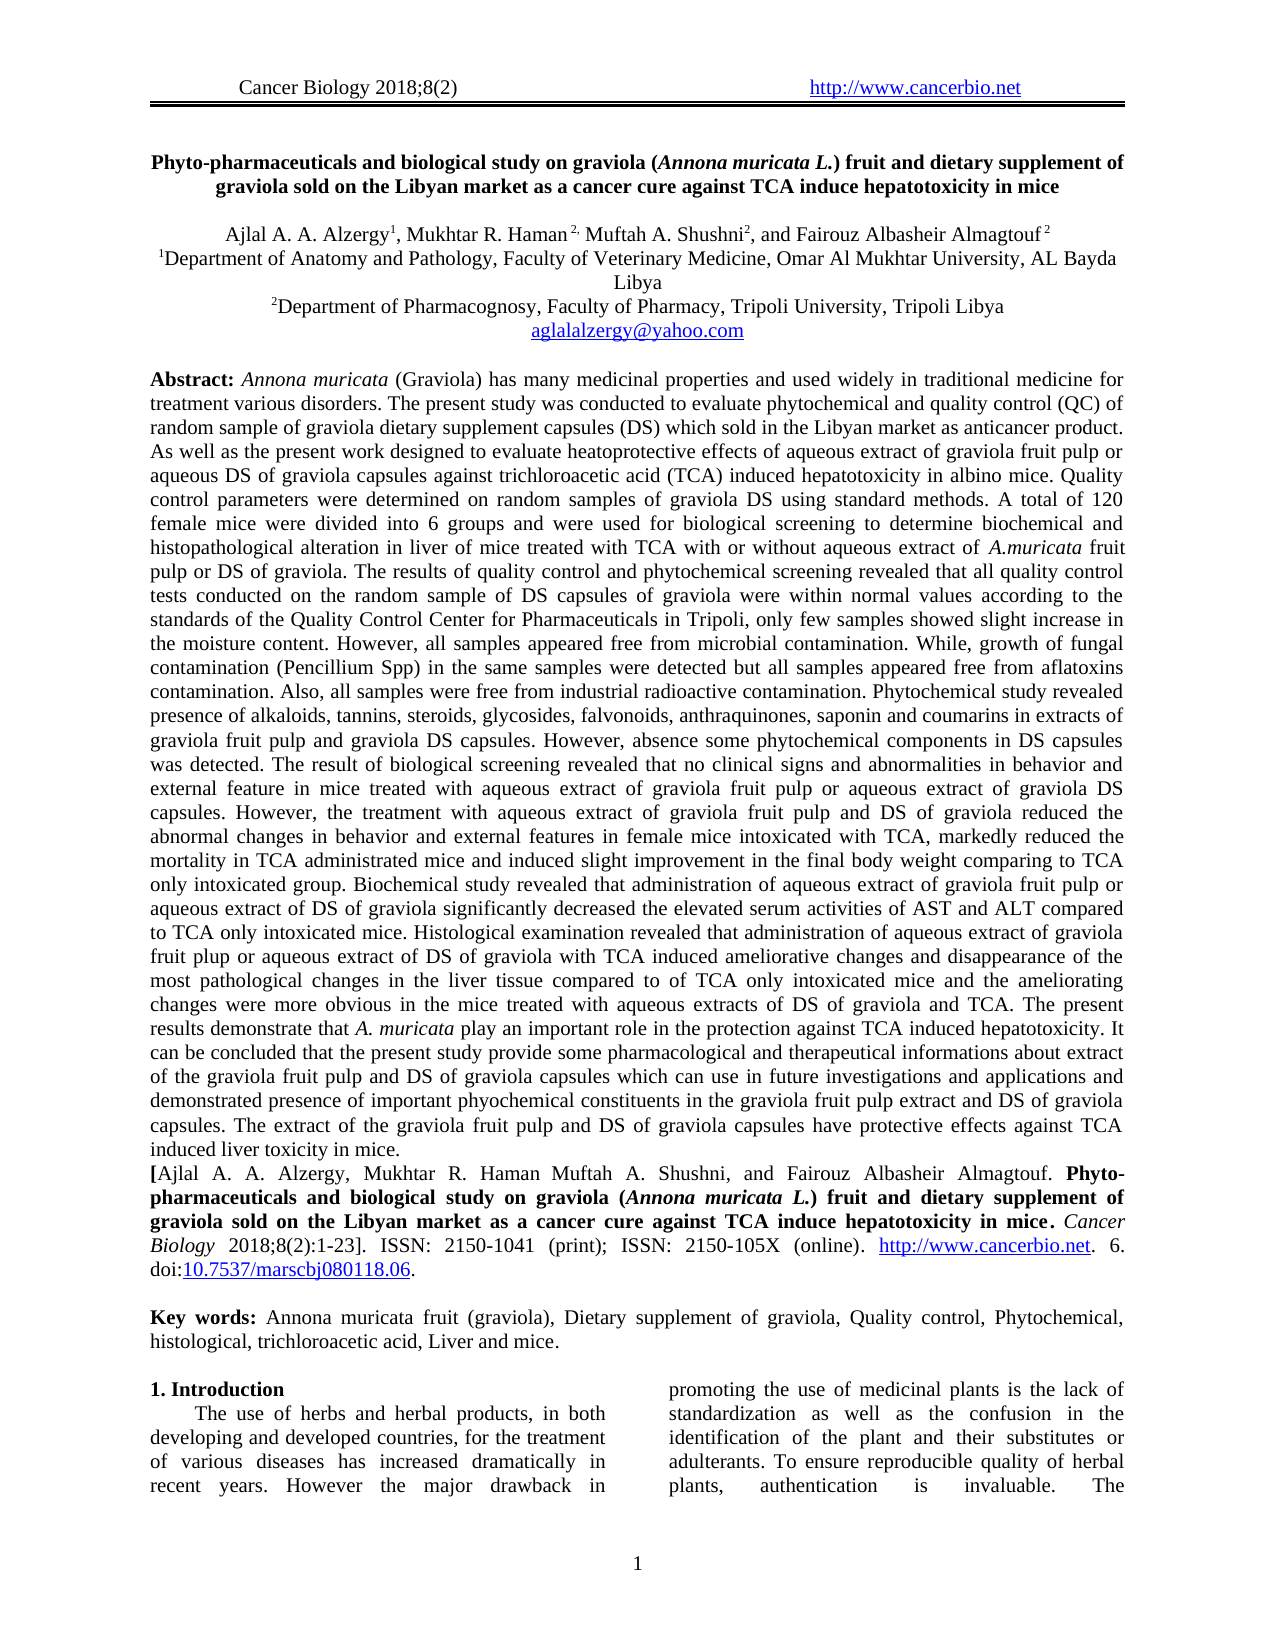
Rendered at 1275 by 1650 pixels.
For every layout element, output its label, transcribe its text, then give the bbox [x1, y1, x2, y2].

text Ajlal A. A. Alzergy1, Mukhtar R. Haman 2, Muftah A. Shushni2, and Fairouz Albasheir Almagtouf 2 [150, 222, 1125, 246]
text 1Department of Anatomy and Pathology, Faculty of Veterinary Medicine, Omar Al Mukhtar University, AL Bayda Libya [150, 246, 1125, 294]
text [Ajlal A. A. Alzergy, Mukhtar R. Haman Muftah A. Shushni, and Fairouz Albasheir Almagtouf. Phyto-pharmaceuticals and biological study on graviola (Annona muricata L.) fruit and dietary supplement of graviola sold on the Libyan market as a cancer cure against TCA induce hepatotoxicity in mice. Cancer Biology 2018;8(2):1-23]. ISSN: 2150-1041 (print); ISSN: 2150-105X (online). http://www.cancerbio.net. 6. doi:10.7537/marscbj080118.06. [150, 1161, 1125, 1281]
text 2Department of Pharmacognosy, Faculty of Pharmacy, Tripoli University, Tripoli Libya [150, 294, 1125, 318]
text 1. Introduction [150, 1377, 606, 1401]
text Key words: Annona muricata fruit (graviola), Dietary supplement of graviola, Quality control, Phytochemical, histological, trichloroacetic acid, Liver and mice. [150, 1305, 1125, 1353]
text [150, 1401, 606, 1497]
text Phyto-pharmaceuticals and biological study on graviola (Annona muricata L.) fruit and dietary supplement of graviola sold on the Libyan market as a cancer cure against TCA induce hepatotoxicity in mice [150, 150, 1125, 198]
text Abstract: Annona muricata (Graviola) has many medicinal properties and used widely in traditional medicine for treatment various disorders. The present study was conducted to evaluate phytochemical and quality control (QC) of random sample of graviola dietary supplement capsules (DS) which sold in the Libyan market as anticancer product. As well as the present work designed to evaluate heatoprotective effects of aqueous extract of graviola fruit pulp or aqueous DS of graviola capsules against trichloroacetic acid (TCA) induced hepatotoxicity in albino mice. Quality control parameters were determined on random samples of graviola DS using standard methods. A total of 120 female mice were divided into 6 groups and were used for biological screening to determine biochemical and histopathological alteration in liver of mice treated with TCA with or without aqueous extract of A.muricata fruit pulp or DS of graviola. The results of quality control and phytochemical screening revealed that all quality control tests conducted on the random sample of DS capsules of graviola were within normal values according to the standards of the Quality Control Center for Pharmaceuticals in Tripoli, only few samples showed slight increase in the moisture content. However, all samples appeared free from microbial contamination. While, growth of fungal contamination (Pencillium Spp) in the same samples were detected but all samples appeared free from aflatoxins contamination. Also, all samples were free from industrial radioactive contamination. Phytochemical study revealed presence of alkaloids, tannins, steroids, glycosides, falvonoids, anthraquinones, saponin and coumarins in extracts of graviola fruit pulp and graviola DS capsules. However, absence some phytochemical components in DS capsules was detected. The result of biological screening revealed that no clinical signs and abnormalities in behavior and external feature in mice treated with aqueous extract of graviola fruit pulp or aqueous extract of graviola DS capsules. However, the treatment with aqueous extract of graviola fruit pulp and DS of graviola reduced the abnormal changes in behavior and external features in female mice intoxicated with TCA, markedly reduced the mortality in TCA administrated mice and induced slight improvement in the final body weight comparing to TCA only intoxicated group. Biochemical study revealed that administration of aqueous extract of graviola fruit pulp or aqueous extract of DS of graviola significantly decreased the elevated serum activities of AST and ALT compared to TCA only intoxicated mice. Histological examination revealed that administration of aqueous extract of graviola fruit plup or aqueous extract of DS of graviola with TCA induced ameliorative changes and disappearance of the most pathological changes in the liver tissue compared to of TCA only intoxicated mice and the ameliorating changes were more obvious in the mice treated with aqueous extracts of DS of graviola and TCA. The present results demonstrate that A. muricata play an important role in the protection against TCA induced hepatotoxicity. It can be concluded that the present study provide some pharmacological and therapeutical informations about extract of the graviola fruit pulp and DS of graviola capsules which can use in future investigations and applications and demonstrated presence of important phyochemical constituents in the graviola fruit pulp extract and DS of graviola capsules. The extract of the graviola fruit pulp and DS of graviola capsules have protective effects against TCA induced liver toxicity in mice. [150, 367, 1125, 1161]
text aglalalzergy@yahoo.com [150, 318, 1125, 342]
